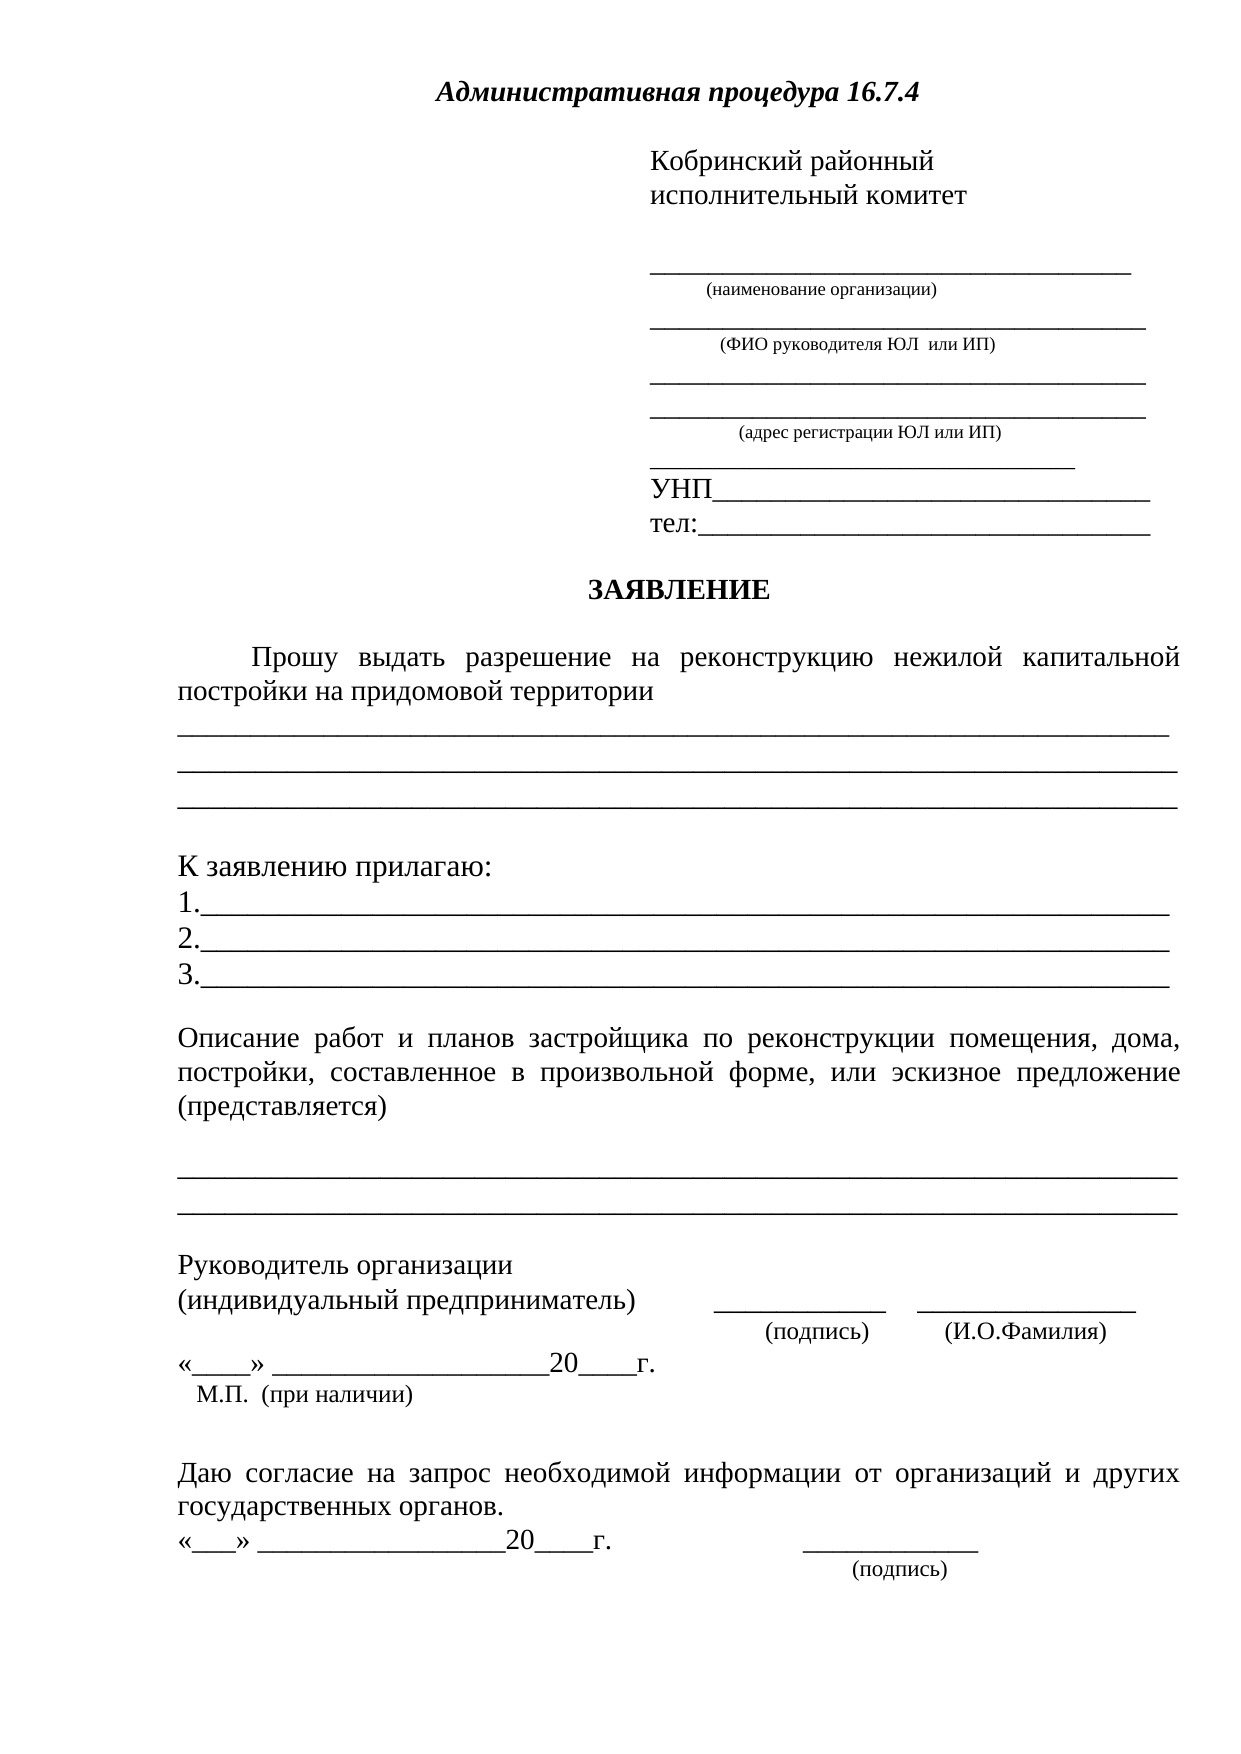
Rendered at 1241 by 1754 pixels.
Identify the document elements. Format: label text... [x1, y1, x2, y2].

text (ФИО руководителя ЮЛ или ИП) [650, 333, 1181, 354]
text ________________________________________________________________ [177, 776, 1181, 812]
text (адрес регистрации ЮЛ или ИП) [650, 421, 1181, 443]
text Кобринский районный [650, 143, 1181, 177]
text 2.______________________________________________________________ [177, 919, 1181, 956]
text 3.______________________________________________________________ [177, 956, 1181, 991]
text Даю согласие на запрос необходимой информации от организаций и других государственных органов. [177, 1455, 1181, 1522]
text «____» ___________________20____г. [177, 1345, 1181, 1379]
text К заявлению прилагаю: [177, 848, 1181, 884]
text 1.______________________________________________________________ [177, 884, 1181, 919]
text __________________________________ [650, 354, 1181, 388]
text (подпись) [177, 1555, 1181, 1582]
text ________________________________________________________________ [177, 1182, 1181, 1218]
text «___» _________________20____г. ____________ [177, 1522, 1181, 1555]
text исполнительный комитет [650, 177, 1181, 210]
text __________________________________ [650, 299, 1181, 333]
text __________________________________ [650, 443, 1181, 472]
text _________________________________ [650, 244, 1181, 277]
text Прошу выдать разрешение на реконструкцию нежилой капитальной постройки на придомовой территории [177, 639, 1181, 706]
title тел:_______________________________ [650, 505, 1181, 539]
text __________________________________ [650, 388, 1181, 421]
title УНП______________________________ [650, 472, 1181, 505]
text ________________________________________________________________ [177, 740, 1181, 776]
text М.П. (при наличии) [177, 1379, 1181, 1407]
text Административная процедура 16.7.4 [177, 74, 1181, 107]
text ЗАЯВЛЕНИЕ [177, 572, 1181, 606]
text ________________________________________________________________ [177, 1146, 1181, 1182]
text (подпись) (И.О.Фамилия) [177, 1316, 1181, 1345]
text (индивидуальный предприниматель) ___________ ______________ [177, 1280, 1181, 1316]
text (наименование организации) [650, 277, 1181, 299]
text Руководитель организации [177, 1247, 1181, 1280]
text ____________________________________________________________________ [177, 706, 1181, 740]
text Описание работ и планов застройщика по реконструкции помещения, дома, постройки, составленное в произвольной форме, или эскизное предложение (представляется) [177, 1021, 1181, 1121]
